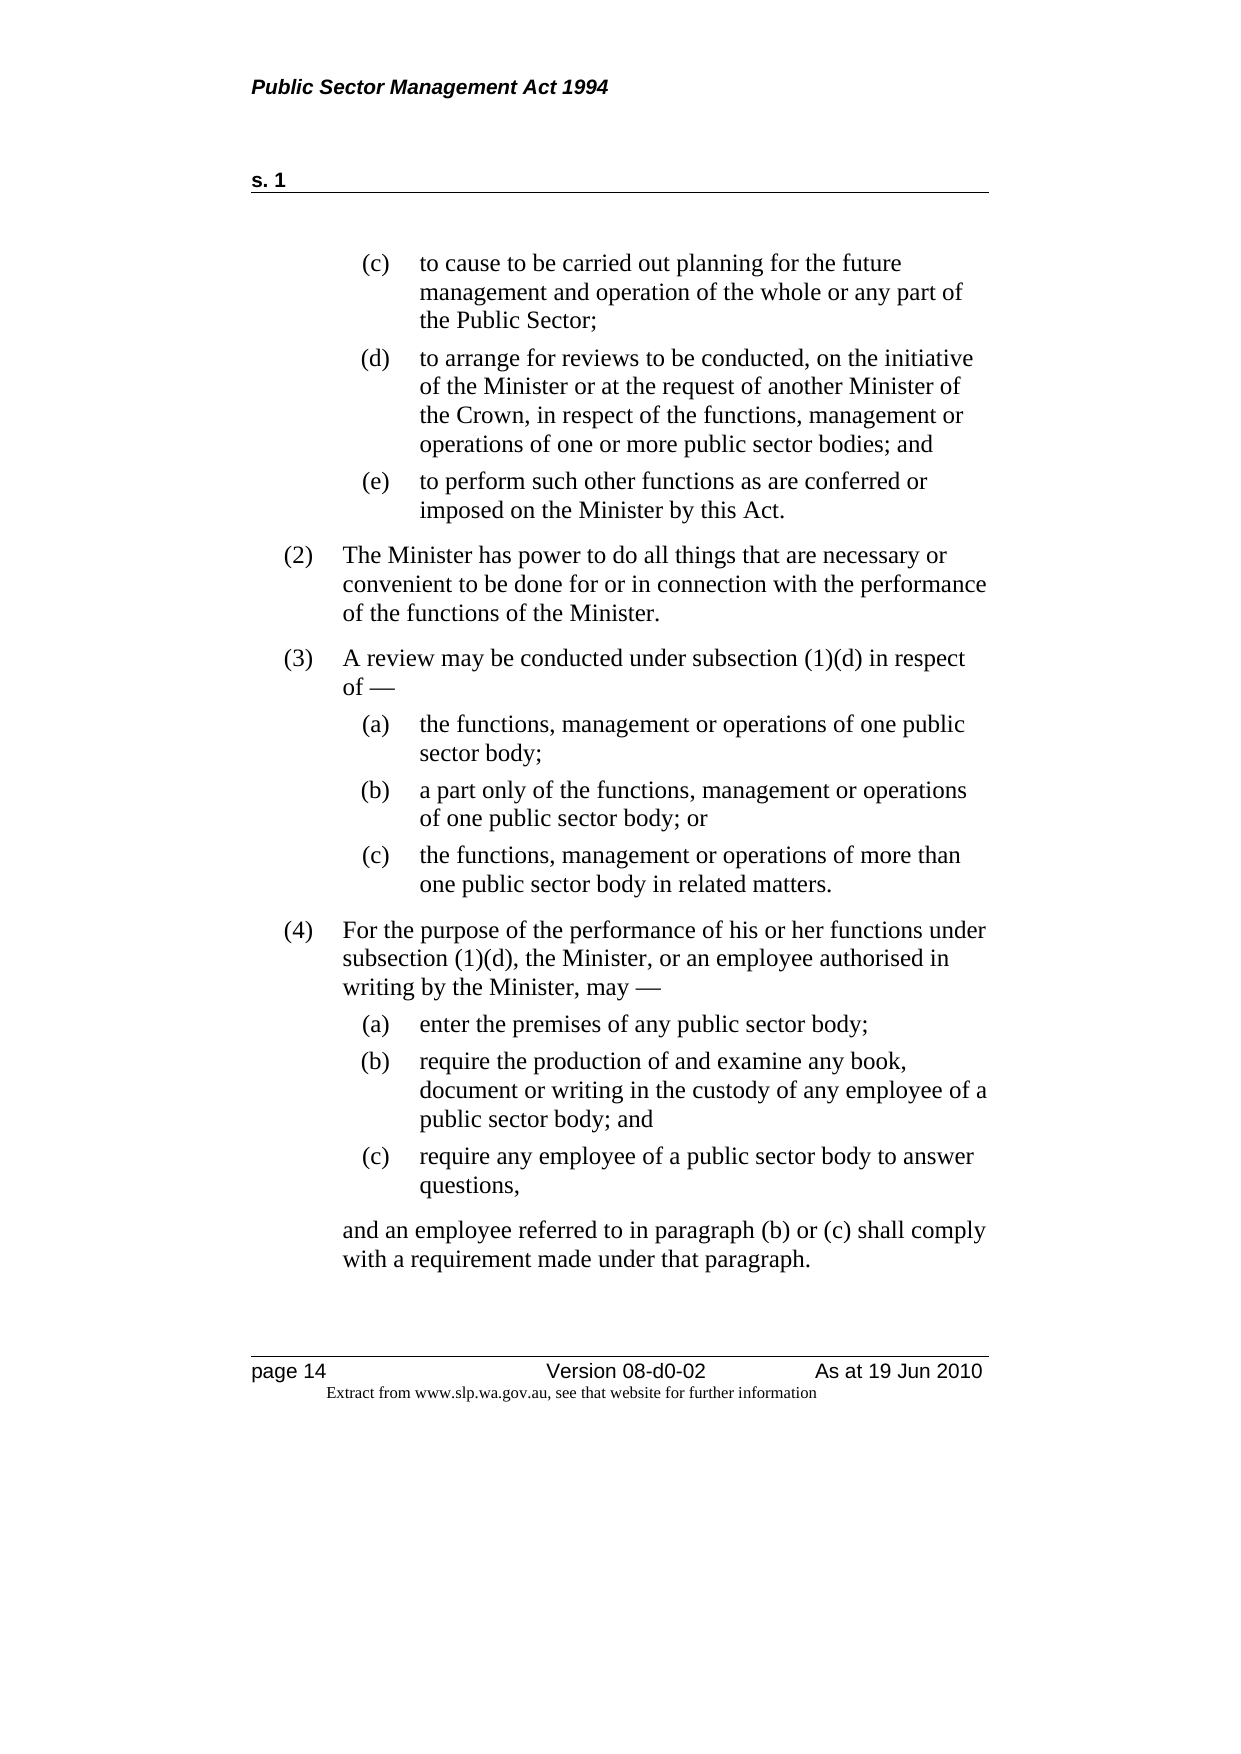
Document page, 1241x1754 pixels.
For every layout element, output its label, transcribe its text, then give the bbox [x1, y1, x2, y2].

text (c) to cause to be carried out planning for the future management and operation of the whole or any part of the Public Sector; [251, 248, 989, 334]
text (a) enter the premises of any public sector body; [251, 1009, 989, 1038]
text (e) to perform such other functions as are conferred or imposed on the Minister by this Act. [251, 466, 989, 523]
text (b) require the production of and examine any book, document or writing in the custody of any employee of a public sector body; and [251, 1046, 989, 1133]
text (b) a part only of the functions, management or operations of one public sector body; or [251, 775, 989, 832]
text (d) to arrange for reviews to be conducted, on the initiative of the Minister or at the request of another Minister of the Crown, in respect of the functions, management or operations of one or more public sector bodies; and [251, 343, 989, 458]
text and an employee referred to in paragraph (b) or (c) shall comply with a requirement made under that paragraph. [251, 1215, 989, 1273]
text (4) For the purpose of the performance of his or her functions under subsection (1)(d), the Minister, or an employee authorised in writing by the Minister, may — [251, 915, 989, 1001]
text (2) The Minister has power to do all things that are necessary or convenient to be done for or in connection with the performance of the functions of the Minister. [251, 540, 989, 626]
text (c) the functions, management or operations of more than one public sector body in related matters. [251, 841, 989, 898]
text (c) require any employee of a public sector body to answer questions, [251, 1141, 989, 1198]
text (a) the functions, management or operations of one public sector body; [251, 709, 989, 766]
text (3) A review may be conducted under subsection (1)(d) in respect of — [251, 643, 989, 701]
